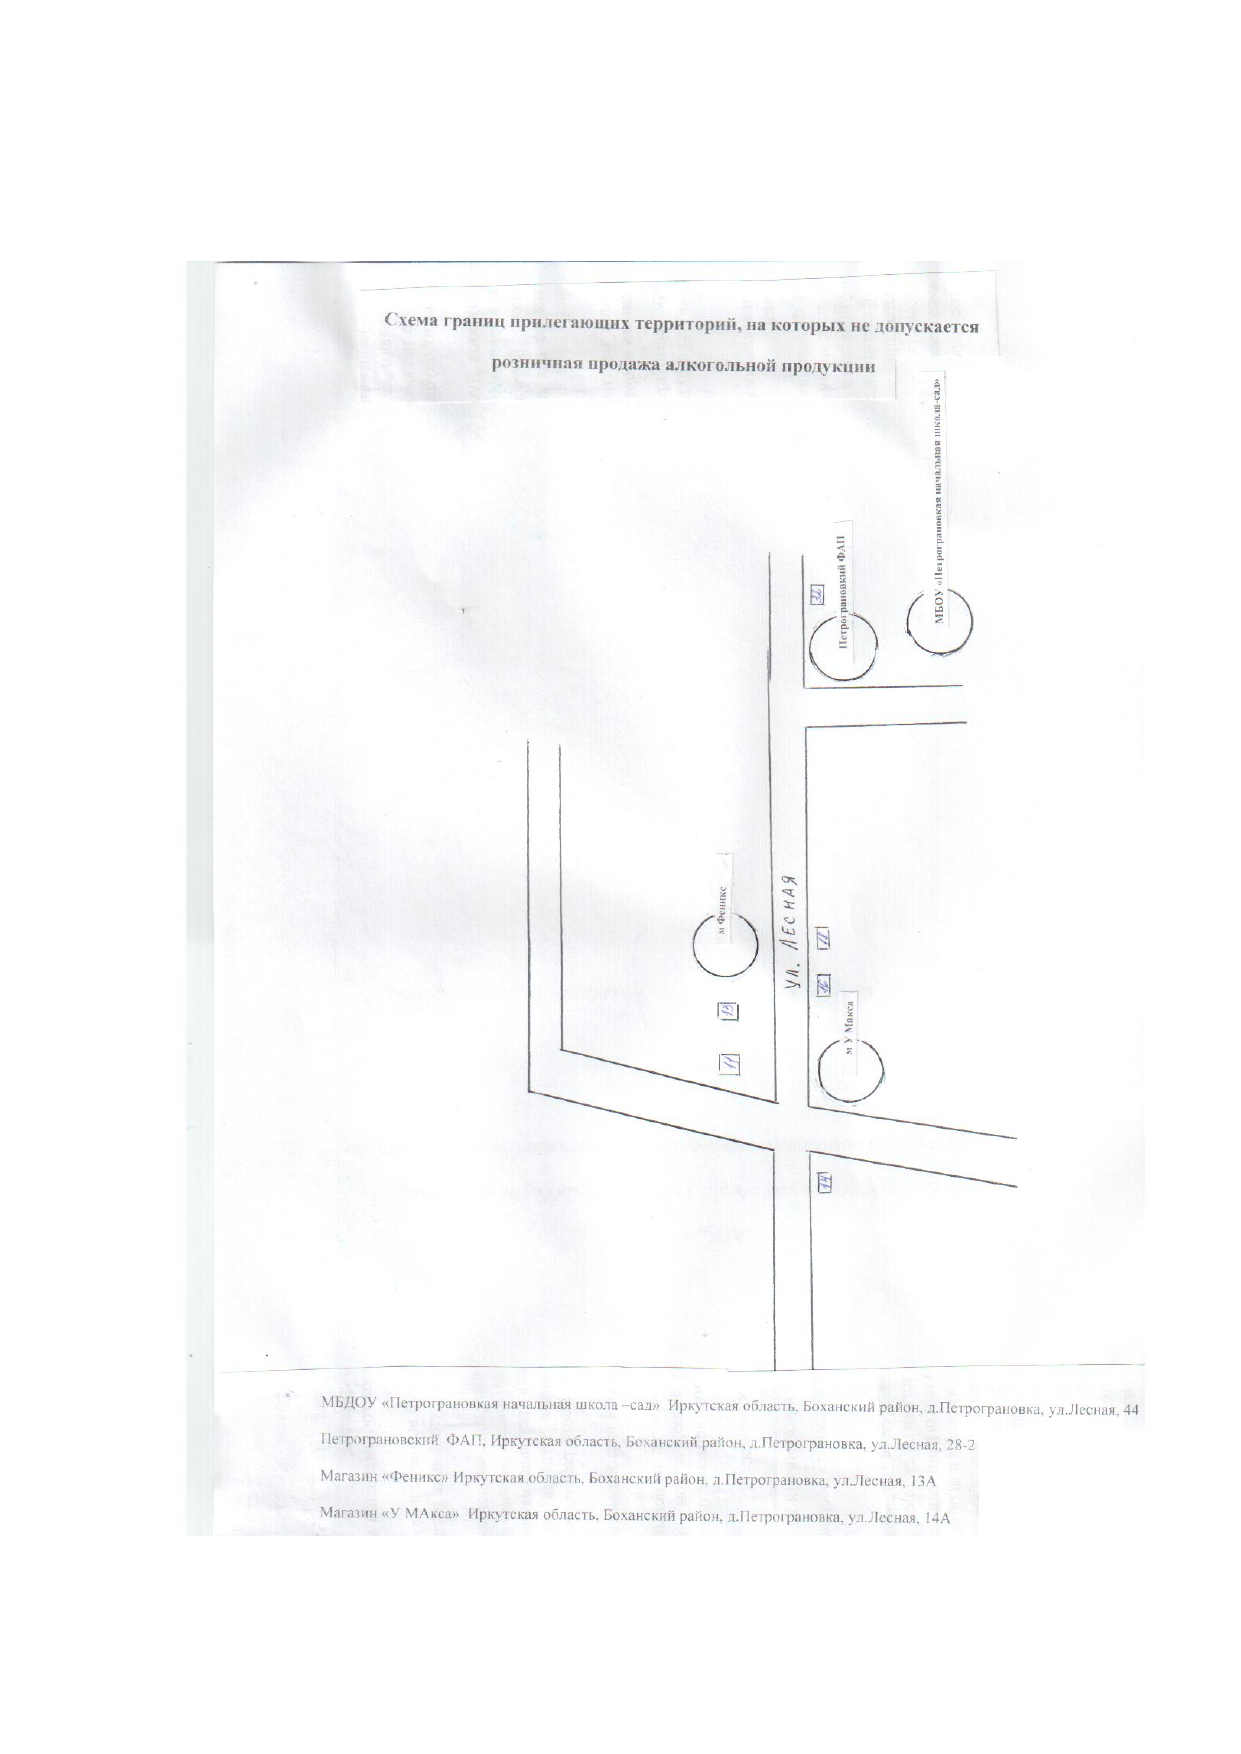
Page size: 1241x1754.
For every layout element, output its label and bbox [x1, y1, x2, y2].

picture [177, 261, 1152, 1536]
